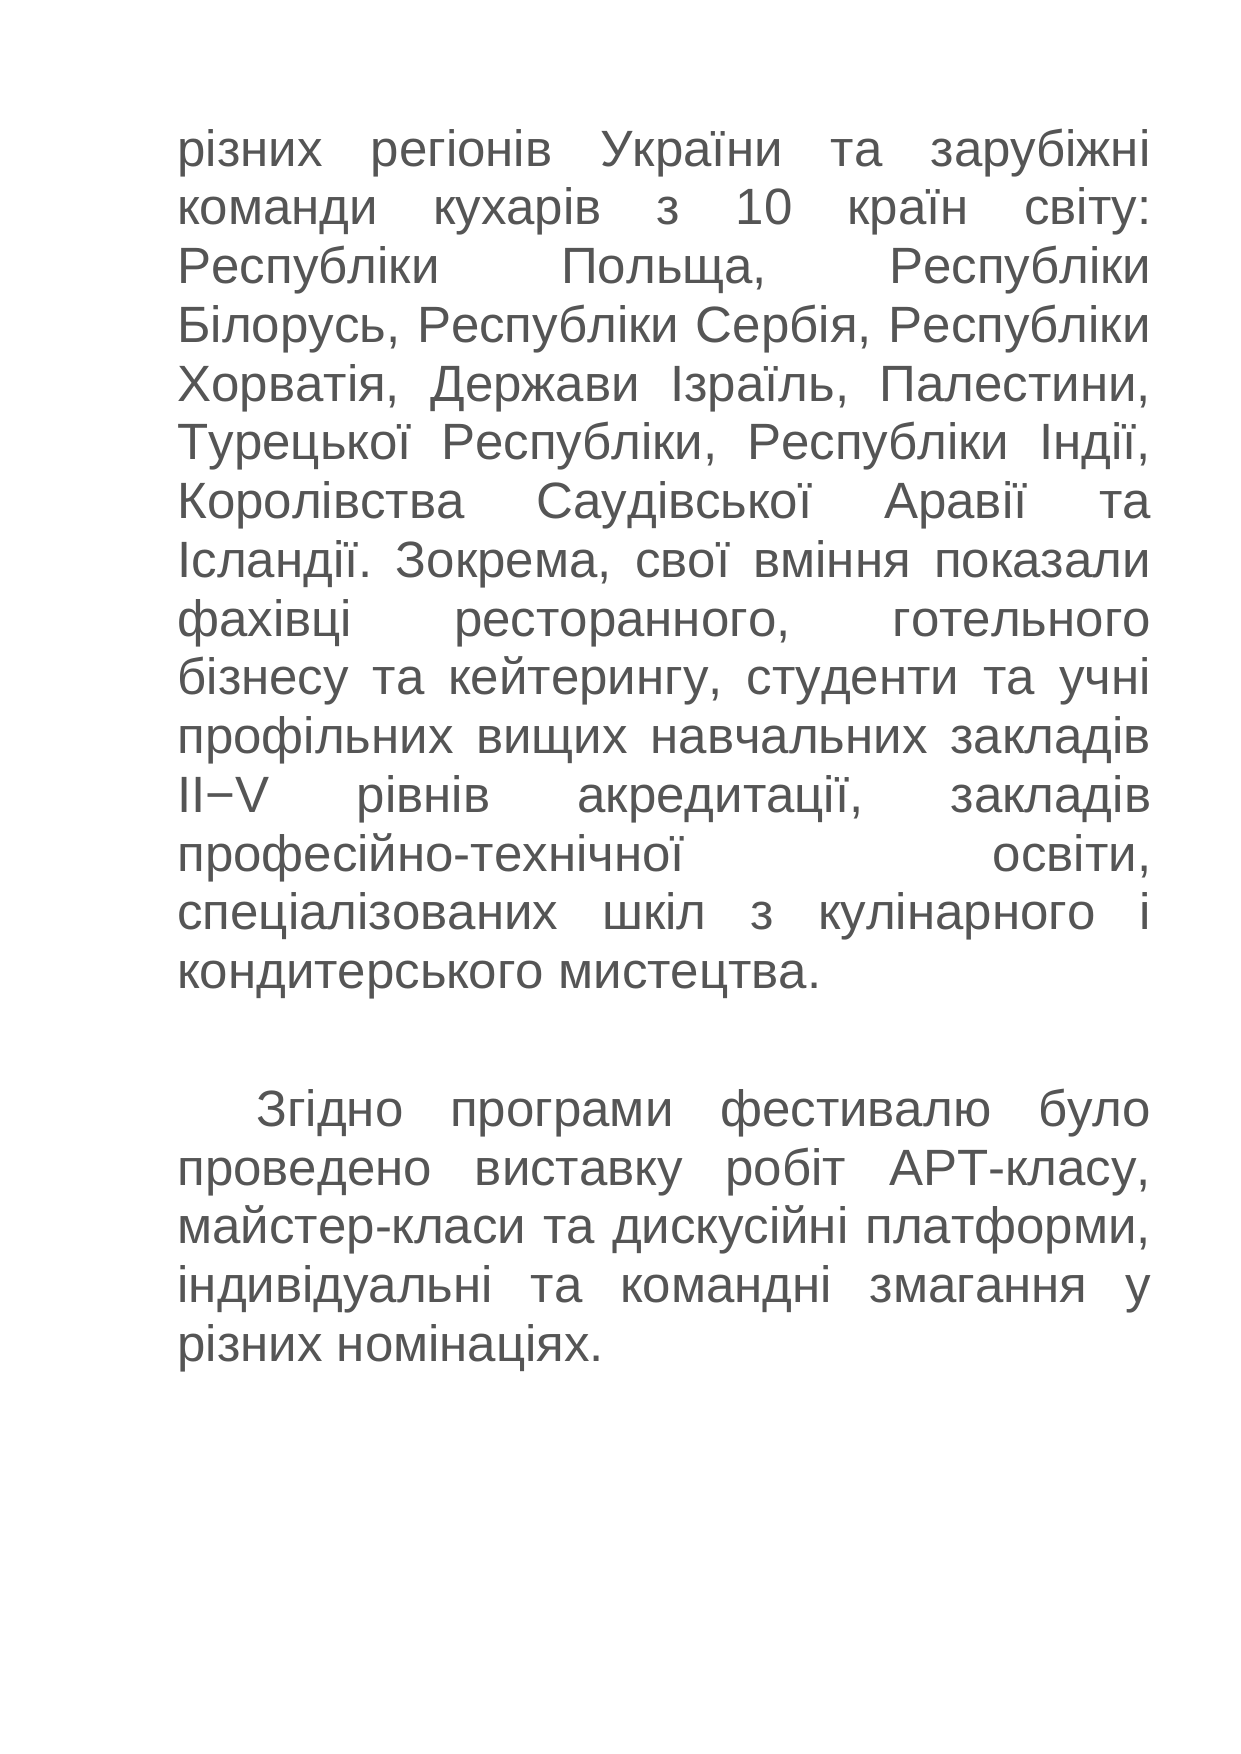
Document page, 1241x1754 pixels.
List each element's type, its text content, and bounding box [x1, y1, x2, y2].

text Згідно програми фестивалю було проведено виставку робіт АРТ-класу, майстер-класи та дискусійні платформи, індивідуальні та командні змагання у різних номінаціях. [177, 1078, 1152, 1372]
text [177, 118, 1152, 999]
